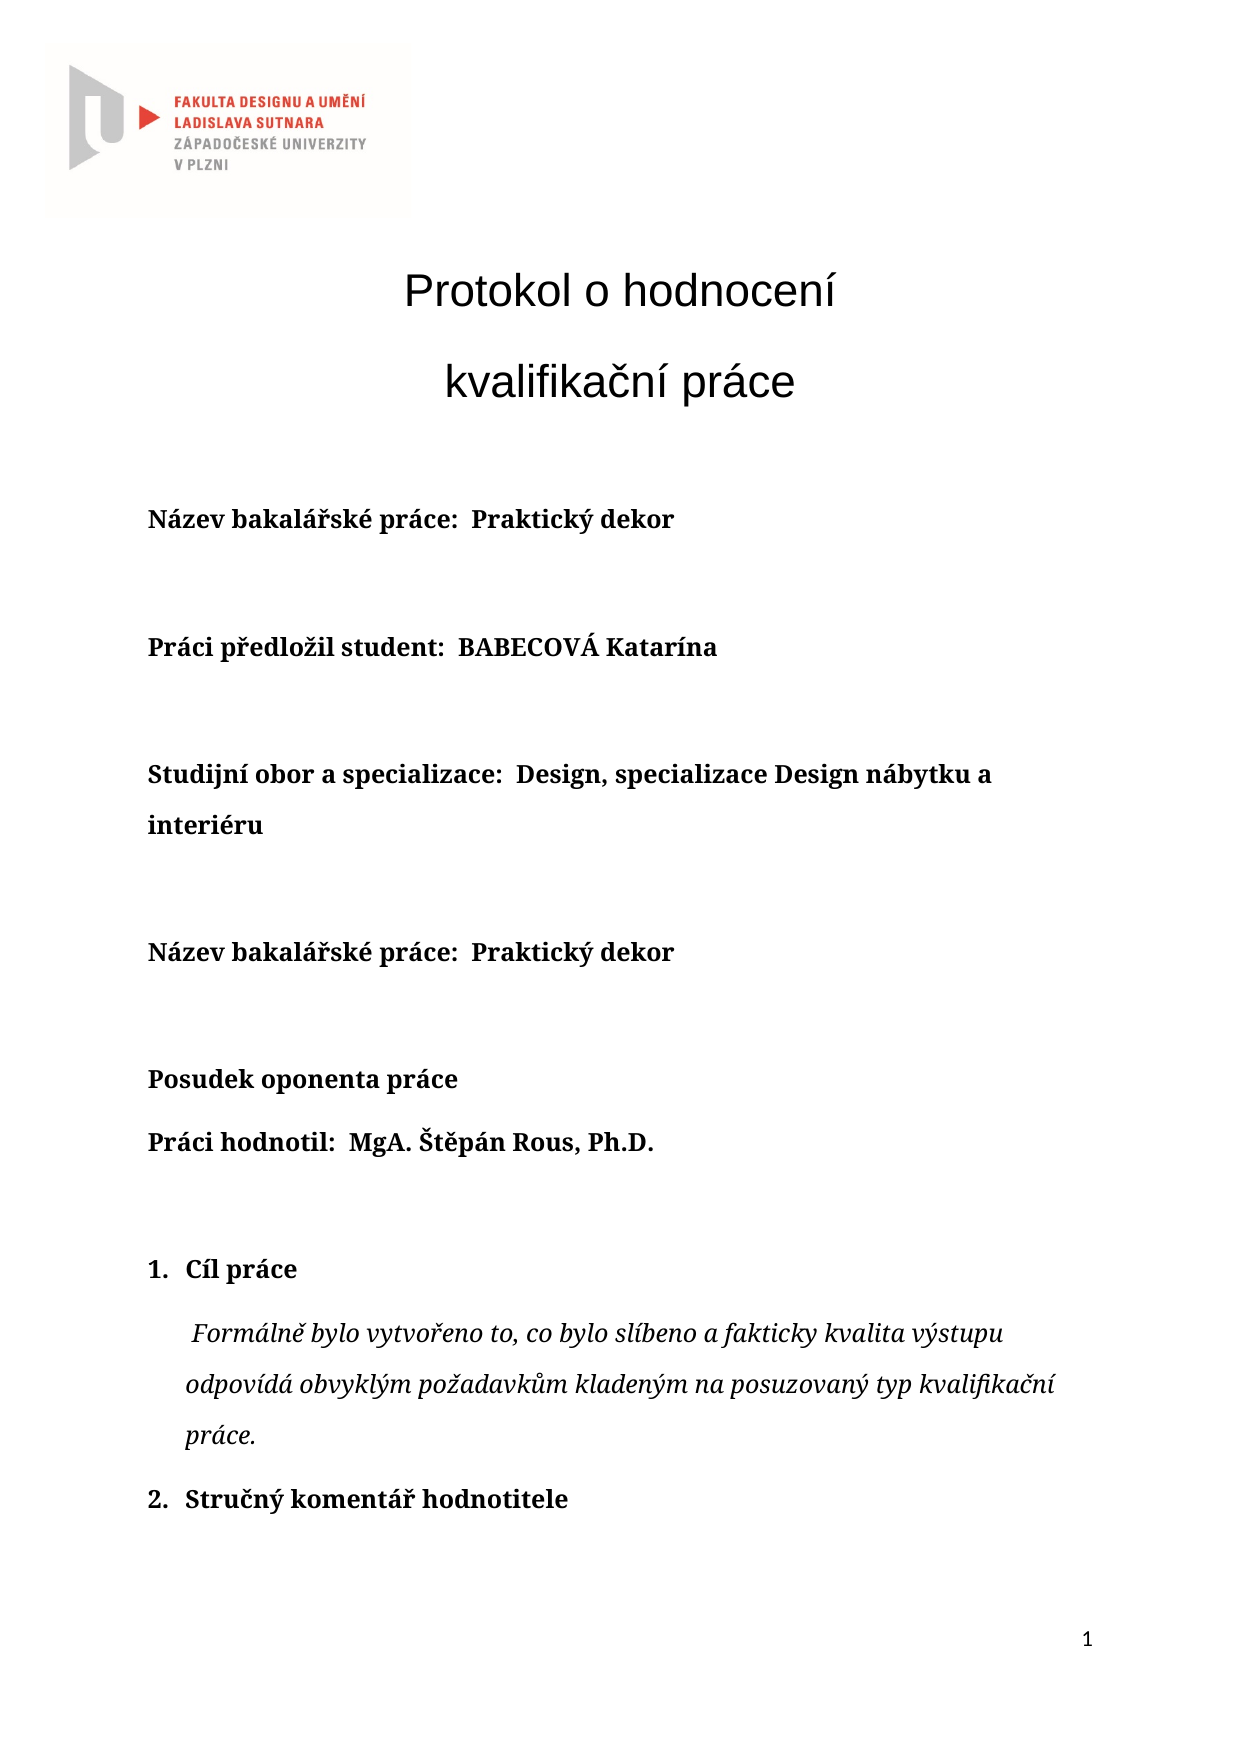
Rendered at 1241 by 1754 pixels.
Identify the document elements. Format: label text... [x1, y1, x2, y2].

text Práci hodnotil: MgA. Štěpán Rous, Ph.D. [148, 1125, 1093, 1159]
text Studijní obor a specializace: Design, specializace Design nábytku a interiéru [148, 756, 1093, 841]
text Formálně bylo vytvořeno to, co bylo slíbeno a fakticky kvalita výstupu odpovídá obvyklým požadavkům kladeným na posuzovaný typ kvalifikační práce. [185, 1316, 1093, 1452]
text Název bakalářské práce: Praktický dekor [148, 502, 1093, 536]
picture [45, 43, 412, 218]
text Název bakalářské práce: Praktický dekor [148, 934, 1093, 968]
list Stručný komentář hodnotitele [148, 1481, 1093, 1515]
list Cíl práce [148, 1252, 1093, 1286]
text Posudek oponenta práce [148, 1062, 1093, 1096]
text Práci předložil student: BABECOVÁ Katarína [148, 629, 1093, 663]
text Protokol o hodnocení [148, 263, 1093, 316]
text kvalifikační práce [148, 355, 1093, 408]
